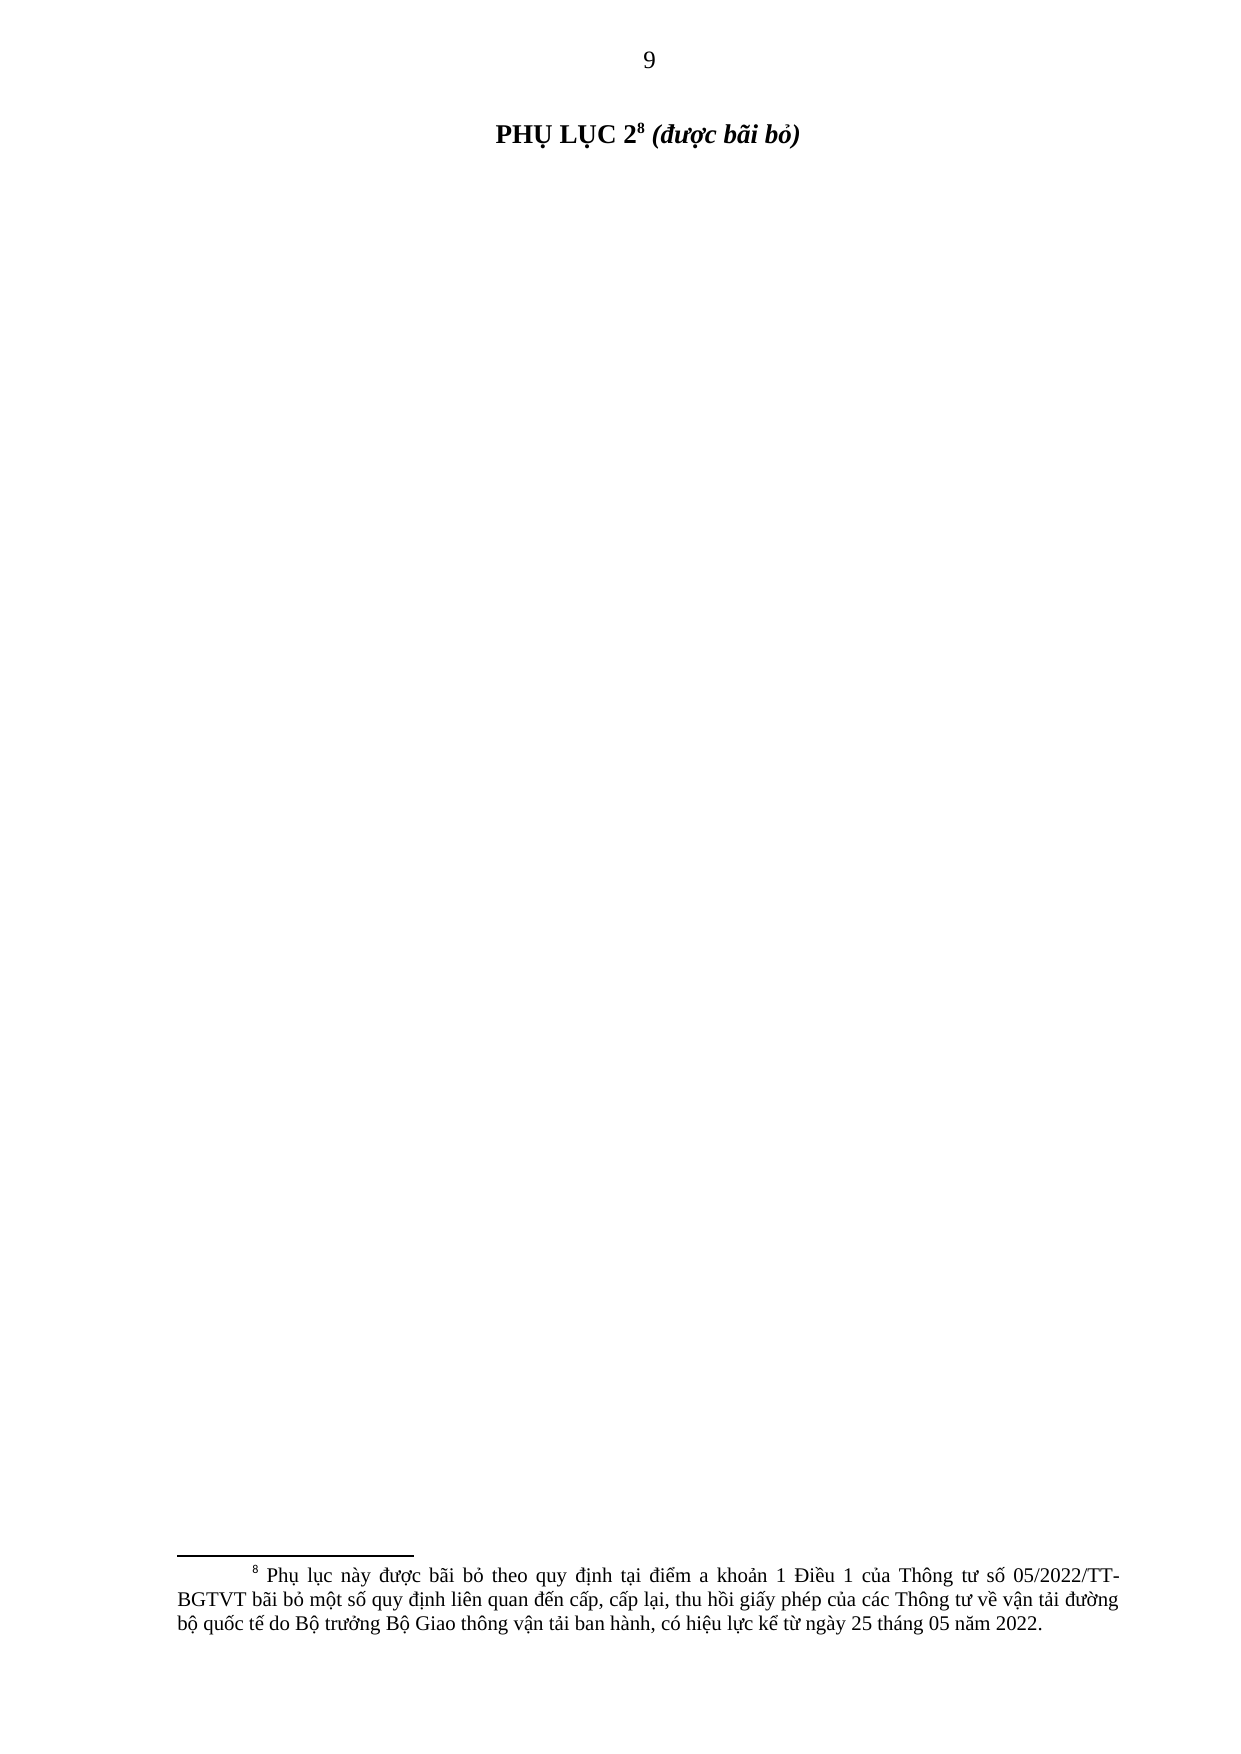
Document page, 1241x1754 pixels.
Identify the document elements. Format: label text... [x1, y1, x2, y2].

text PHỤ LỤC 2 (được bãi bỏ) [177, 118, 1122, 150]
